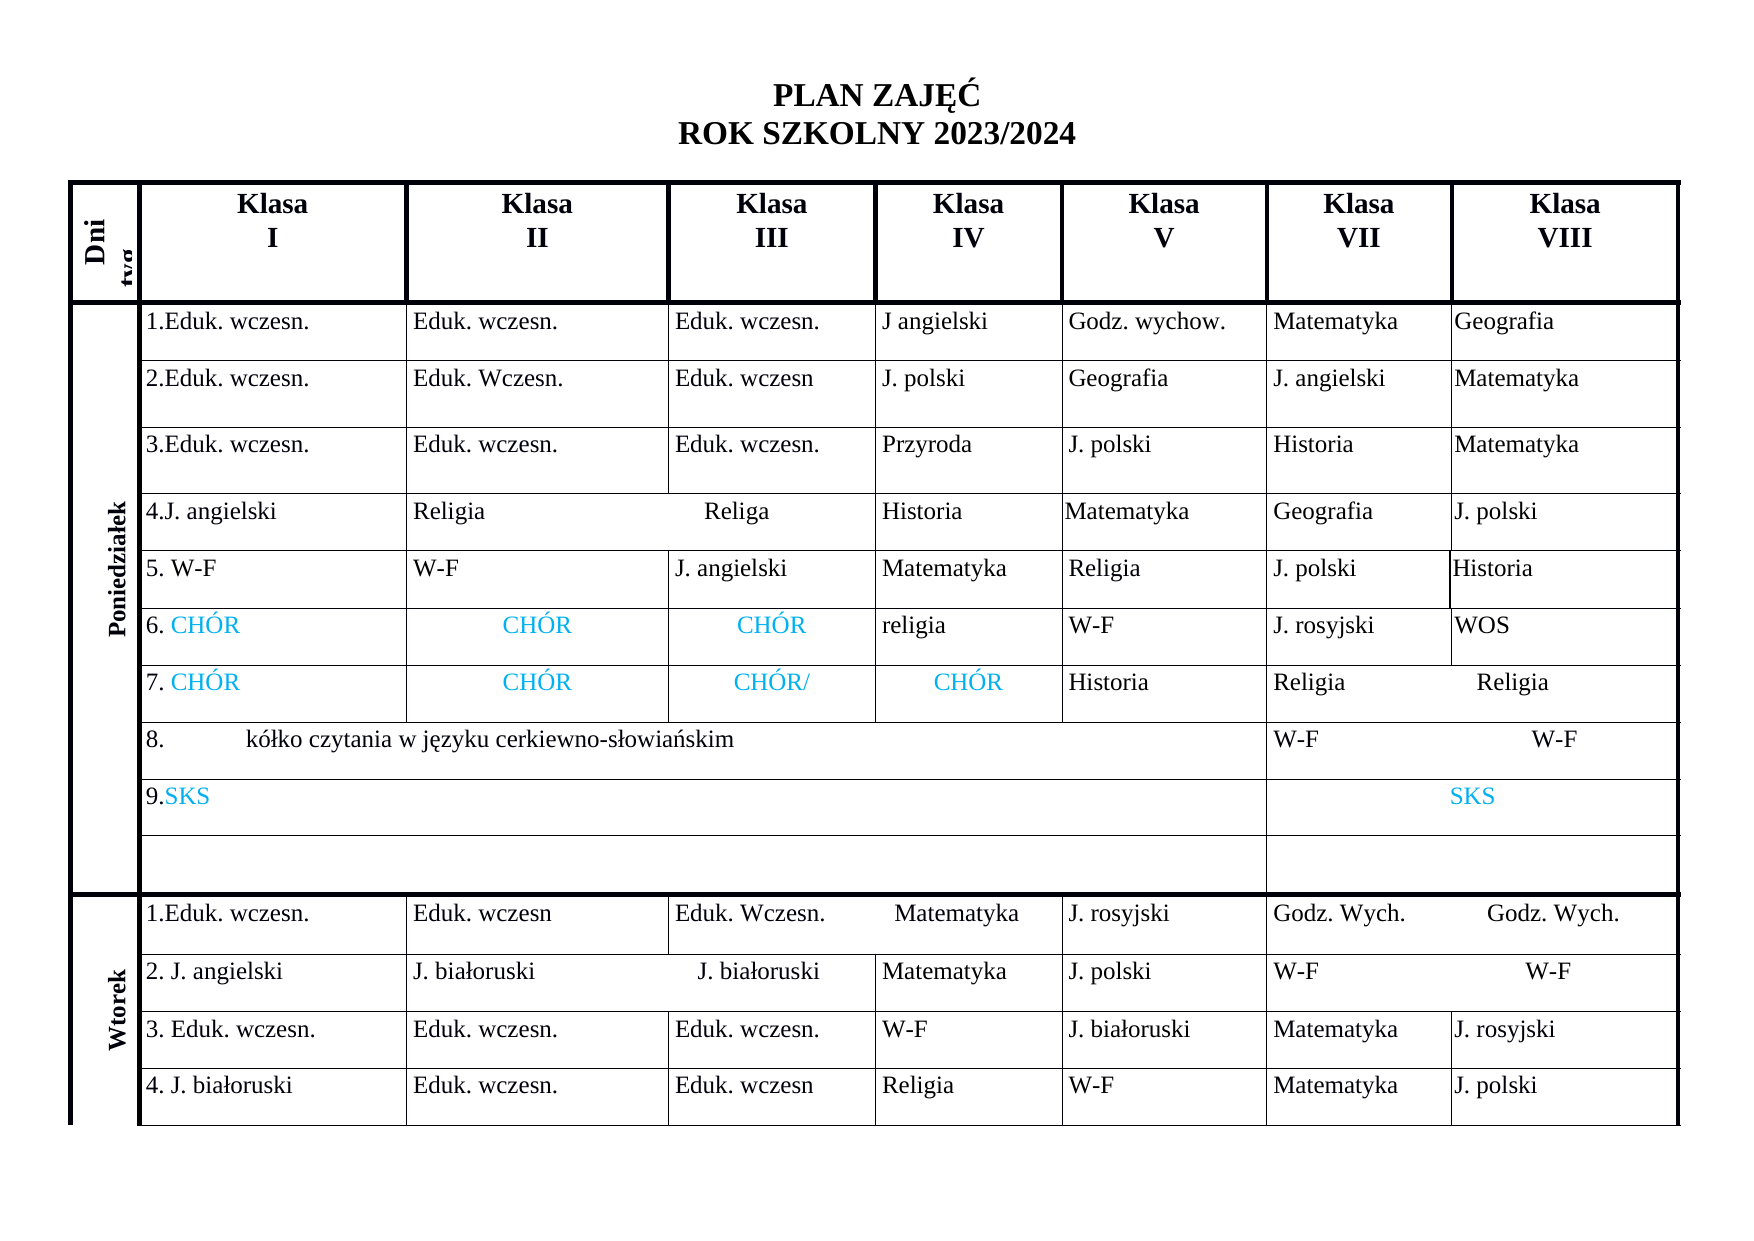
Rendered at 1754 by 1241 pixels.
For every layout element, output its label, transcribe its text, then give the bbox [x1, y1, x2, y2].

table_cell SKS [1267, 780, 1676, 835]
table_header Klasa V [1064, 185, 1265, 300]
table_cell CHÓR [876, 666, 1062, 722]
table_header Klasa VII [1269, 185, 1450, 300]
table_cell Religia Religia [1267, 666, 1676, 722]
table_cell Religia [1063, 551, 1266, 608]
table_cell [142, 836, 1266, 892]
table_cell Przyroda [876, 428, 1062, 493]
table_cell W-F [1063, 609, 1266, 665]
table_header Klasa III [671, 185, 873, 300]
table_cell 1.Eduk. wczesn. [142, 897, 406, 953]
table_cell Matematyka [1063, 494, 1266, 550]
table_cell Religia [876, 1069, 1062, 1125]
table_cell Geografia [1452, 305, 1676, 360]
table_cell Historia [1267, 428, 1451, 493]
table_cell Eduk. wczesn [669, 361, 875, 427]
table_cell W-F W-F [1267, 723, 1676, 778]
table_cell Geografia [1267, 494, 1451, 550]
table_cell J. angielski [669, 551, 875, 608]
table_cell J. polski [876, 361, 1062, 427]
table_cell Eduk. Wczesn. [407, 361, 668, 427]
table_cell J. polski [1267, 551, 1449, 608]
table_cell W-F [876, 1012, 1062, 1068]
table_cell religia [876, 609, 1062, 665]
table_cell J. polski [1452, 1069, 1676, 1125]
table_cell 4.J. angielski [142, 494, 406, 550]
table_cell Wtorek [73, 897, 137, 1125]
table_cell 5. W-F [142, 551, 406, 608]
table_cell Eduk. wczesn [407, 897, 668, 953]
table_cell Eduk. wczesn. [407, 1069, 668, 1125]
table_cell J. rosyjski [1267, 609, 1451, 665]
table_cell Godz. wychow. [1063, 305, 1266, 360]
table_cell J. białoruski J. białoruski [407, 955, 875, 1011]
table_cell Historia [1063, 666, 1266, 722]
table_cell CHÓR [407, 666, 668, 722]
table_header Dni tyg [73, 185, 137, 300]
table_header Klasa VIII [1454, 185, 1676, 300]
table_cell Matematyka [876, 551, 1062, 608]
text PLAN ZAJĘĆ [75, 75, 1679, 113]
table_cell J. angielski [1267, 361, 1451, 427]
table_cell 7. CHÓR [142, 666, 406, 722]
table_cell 9.SKS [142, 780, 1266, 835]
table_cell W-F W-F [1267, 955, 1676, 1011]
table_cell Eduk. wczesn. [407, 305, 668, 360]
table_cell 6. CHÓR [142, 609, 406, 665]
table_cell [1267, 836, 1676, 892]
table_cell Matematyka [876, 955, 1062, 1011]
table_cell Eduk. wczesn. [669, 1012, 875, 1068]
table_cell Matematyka [1452, 361, 1676, 427]
table_cell CHÓR [407, 609, 668, 665]
table_cell Eduk. wczesn. [407, 1012, 668, 1068]
table_cell J. rosyjski [1063, 897, 1266, 953]
table_cell Eduk. wczesn [669, 1069, 875, 1125]
table_header Klasa II [409, 185, 666, 300]
table_cell Matematyka [1267, 305, 1451, 360]
table_cell Matematyka [1267, 1012, 1451, 1068]
table_cell J. rosyjski [1452, 1012, 1676, 1068]
text ROK SZKOLNY 2023/2024 [75, 113, 1679, 152]
table_cell W-F [407, 551, 668, 608]
table_cell Eduk. Wczesn. Matematyka [669, 897, 1062, 953]
table_cell Historia [876, 494, 1062, 550]
table_cell J. polski [1063, 428, 1266, 493]
table_cell Godz. Wych. Godz. Wych. [1267, 897, 1676, 953]
table_cell 1.Eduk. wczesn. [142, 305, 406, 360]
table_cell 8. kółko czytania w języku cerkiewno-słowiańskim [142, 723, 1266, 778]
table_cell J angielski [876, 305, 1062, 360]
table_cell J. białoruski [1063, 1012, 1266, 1068]
table_cell Matematyka [1452, 428, 1676, 493]
table_cell Eduk. wczesn. [669, 428, 875, 493]
table_cell J. polski [1063, 955, 1266, 1011]
table_header Klasa IV [878, 185, 1060, 300]
table_cell J. polski [1452, 494, 1676, 550]
table_cell WOS [1452, 609, 1676, 665]
table_cell Poniedziałek [73, 305, 137, 835]
table_cell Geografia [1063, 361, 1266, 427]
table_cell Religia Religa [407, 494, 875, 550]
table_header Klasa I [142, 185, 404, 300]
table_cell 3. Eduk. wczesn. [142, 1012, 406, 1068]
table_cell 2.Eduk. wczesn. [142, 361, 406, 427]
table_cell 4. J. białoruski [142, 1069, 406, 1125]
table_cell CHÓR/ [669, 666, 875, 722]
table_cell Matematyka [1267, 1069, 1451, 1125]
table_cell 3.Eduk. wczesn. [142, 428, 406, 493]
table_cell Eduk. wczesn. [407, 428, 668, 493]
table_cell [73, 835, 137, 892]
table_cell Eduk. wczesn. [669, 305, 875, 360]
table_cell CHÓR [669, 609, 875, 665]
table_cell W-F [1063, 1069, 1266, 1125]
table_cell 2. J. angielski [142, 955, 406, 1011]
table_cell Historia [1451, 551, 1676, 608]
